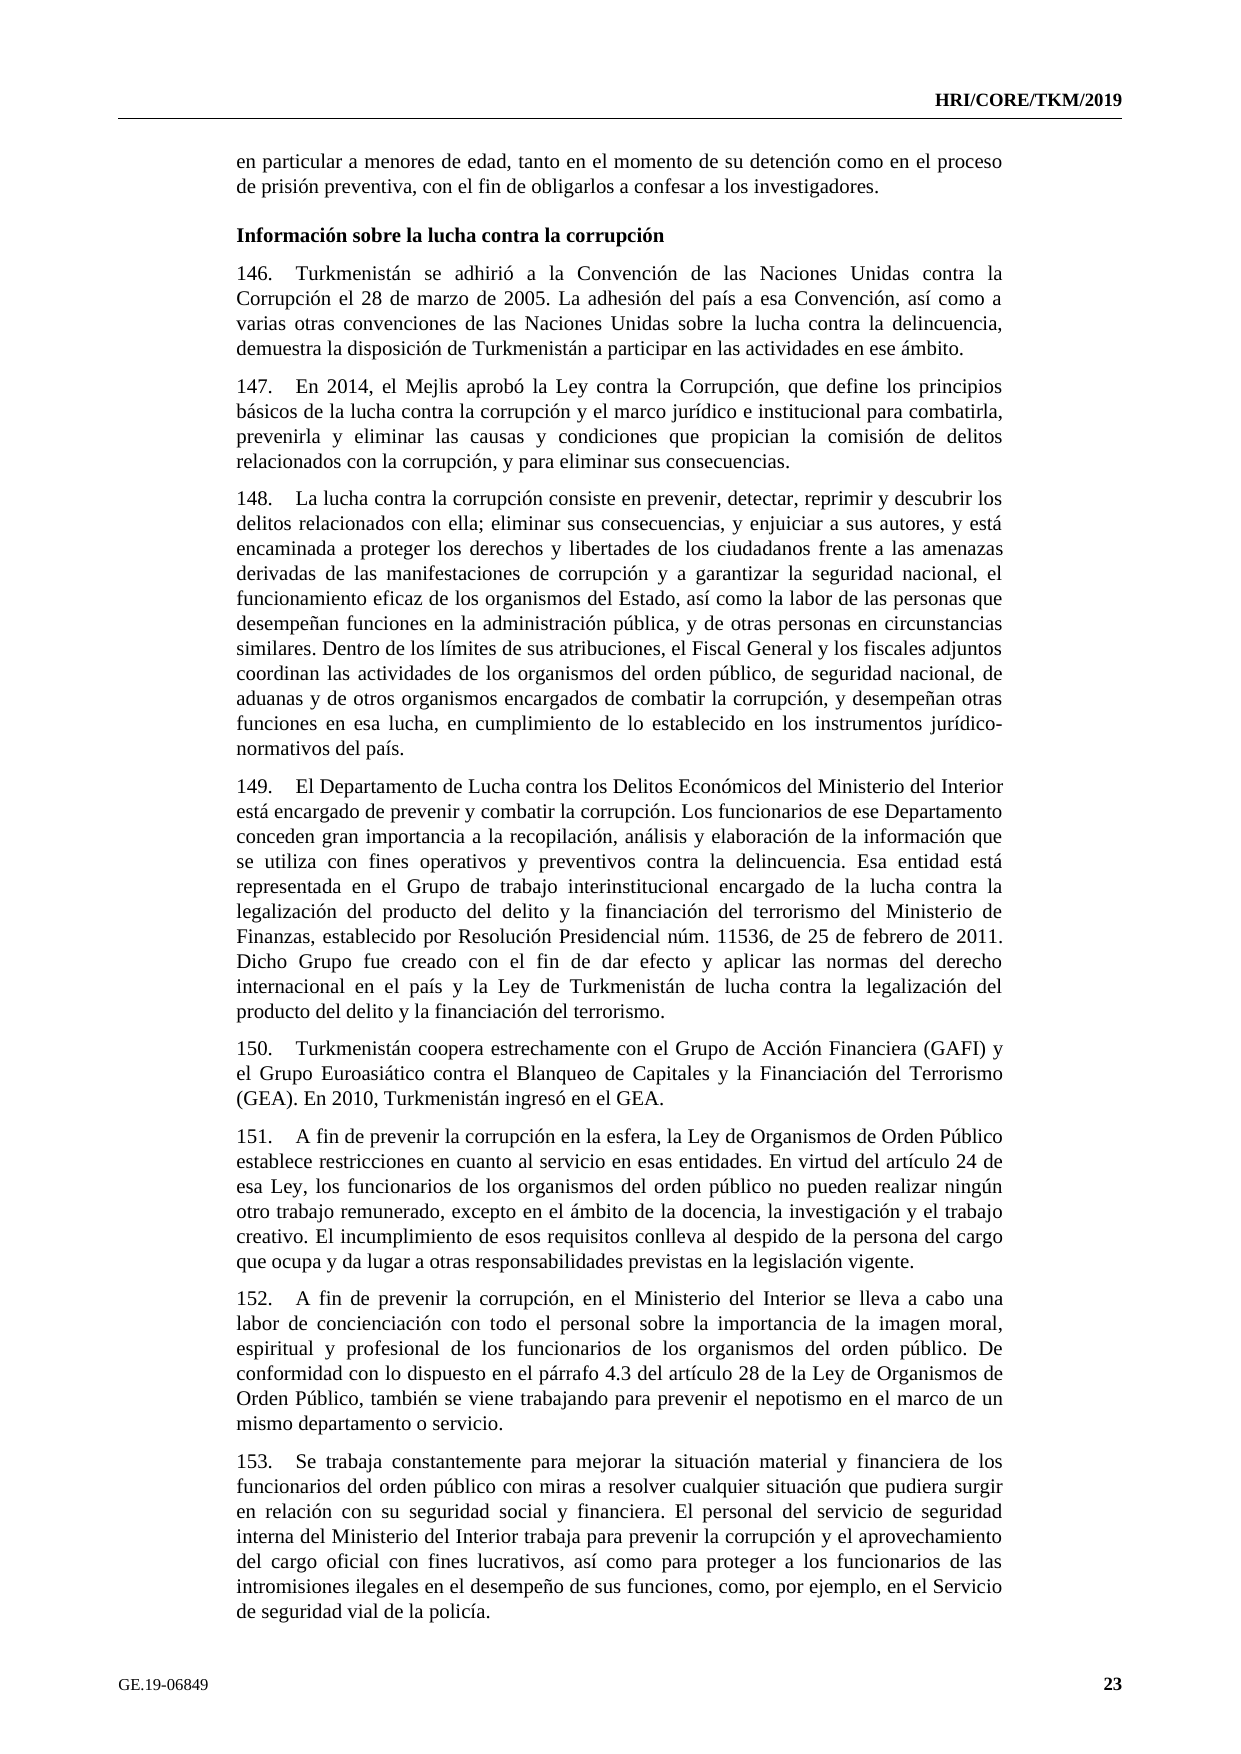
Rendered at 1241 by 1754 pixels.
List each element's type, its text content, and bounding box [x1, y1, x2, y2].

text 149. El Departamento de Lucha contra los Delitos Económicos del Ministerio del Interior está encargado de prevenir y combatir la corrupción. Los funcionarios de ese Departamento conceden gran importancia a la recopilación, análisis y elaboración de la información que se utiliza con fines operativos y preventivos contra la delincuencia. Esa entidad está representada en el Grupo de trabajo interinstitucional encargado de la lucha contra la legalización del producto del delito y la financiación del terrorismo del Ministerio de Finanzas, establecido por Resolución Presidencial núm. 11536, de 25 de febrero de 2011. Dicho Grupo fue creado con el fin de dar efecto y aplicar las normas del derecho internacional en el país y la Ley de Turkmenistán de lucha contra la legalización del producto del delito y la financiación del terrorismo. [236, 773, 1004, 1023]
text 147. En 2014, el Mejlis aprobó la Ley contra la Corrupción, que define los principios básicos de la lucha contra la corrupción y el marco jurídico e institucional para combatirla, prevenirla y eliminar las causas y condiciones que propician la comisión de delitos relacionados con la corrupción, y para eliminar sus consecuencias. [236, 373, 1004, 473]
text 146. Turkmenistán se adhirió a la Convención de las Naciones Unidas contra la Corrupción el 28 de marzo de 2005. La adhesión del país a esa Convención, así como a varias otras convenciones de las Naciones Unidas sobre la lucha contra la delincuencia, demuestra la disposición de Turkmenistán a participar en las actividades en ese ámbito. [236, 260, 1004, 360]
text 153. Se trabaja constantemente para mejorar la situación material y financiera de los funcionarios del orden público con miras a resolver cualquier situación que pudiera surgir en relación con su seguridad social y financiera. El personal del servicio de seguridad interna del Ministerio del Interior trabaja para prevenir la corrupción y el aprovechamiento del cargo oficial con fines lucrativos, así como para proteger a los funcionarios de las intromisiones ilegales en el desempeño de sus funciones, como, por ejemplo, en el Servicio de seguridad vial de la policía. [236, 1448, 1004, 1623]
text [236, 148, 1004, 198]
text Información sobre la lucha contra la corrupción [118, 223, 1004, 248]
text 150. Turkmenistán coopera estrechamente con el Grupo de Acción Financiera (GAFI) y el Grupo Euroasiático contra el Blanqueo de Capitales y la Financiación del Terrorismo (GEA). En 2010, Turkmenistán ingresó en el GEA. [236, 1035, 1004, 1110]
text 151. A fin de prevenir la corrupción en la esfera, la Ley de Organismos de Orden Público establece restricciones en cuanto al servicio en esas entidades. En virtud del artículo 24 de esa Ley, los funcionarios de los organismos del orden público no pueden realizar ningún otro trabajo remunerado, excepto en el ámbito de la docencia, la investigación y el trabajo creativo. El incumplimiento de esos requisitos conlleva al despido de la persona del cargo que ocupa y da lugar a otras responsabilidades previstas en la legislación vigente. [236, 1123, 1004, 1273]
text 148. La lucha contra la corrupción consiste en prevenir, detectar, reprimir y descubrir los delitos relacionados con ella; eliminar sus consecuencias, y enjuiciar a sus autores, y está encaminada a proteger los derechos y libertades de los ciudadanos frente a las amenazas derivadas de las manifestaciones de corrupción y a garantizar la seguridad nacional, el funcionamiento eficaz de los organismos del Estado, así como la labor de las personas que desempeñan funciones en la administración pública, y de otras personas en circunstancias similares. Dentro de los límites de sus atribuciones, el Fiscal General y los fiscales adjuntos coordinan las actividades de los organismos del orden público, de seguridad nacional, de aduanas y de otros organismos encargados de combatir la corrupción, y desempeñan otras funciones en esa lucha, en cumplimiento de lo establecido en los instrumentos jurídico-normativos del país. [236, 485, 1004, 760]
text 152. A fin de prevenir la corrupción, en el Ministerio del Interior se lleva a cabo una labor de concienciación con todo el personal sobre la importancia de la imagen moral, espiritual y profesional de los funcionarios de los organismos del orden público. De conformidad con lo dispuesto en el párrafo 4.3 del artículo 28 de la Ley de Organismos de Orden Público, también se viene trabajando para prevenir el nepotismo en el marco de un mismo departamento o servicio. [236, 1285, 1004, 1435]
